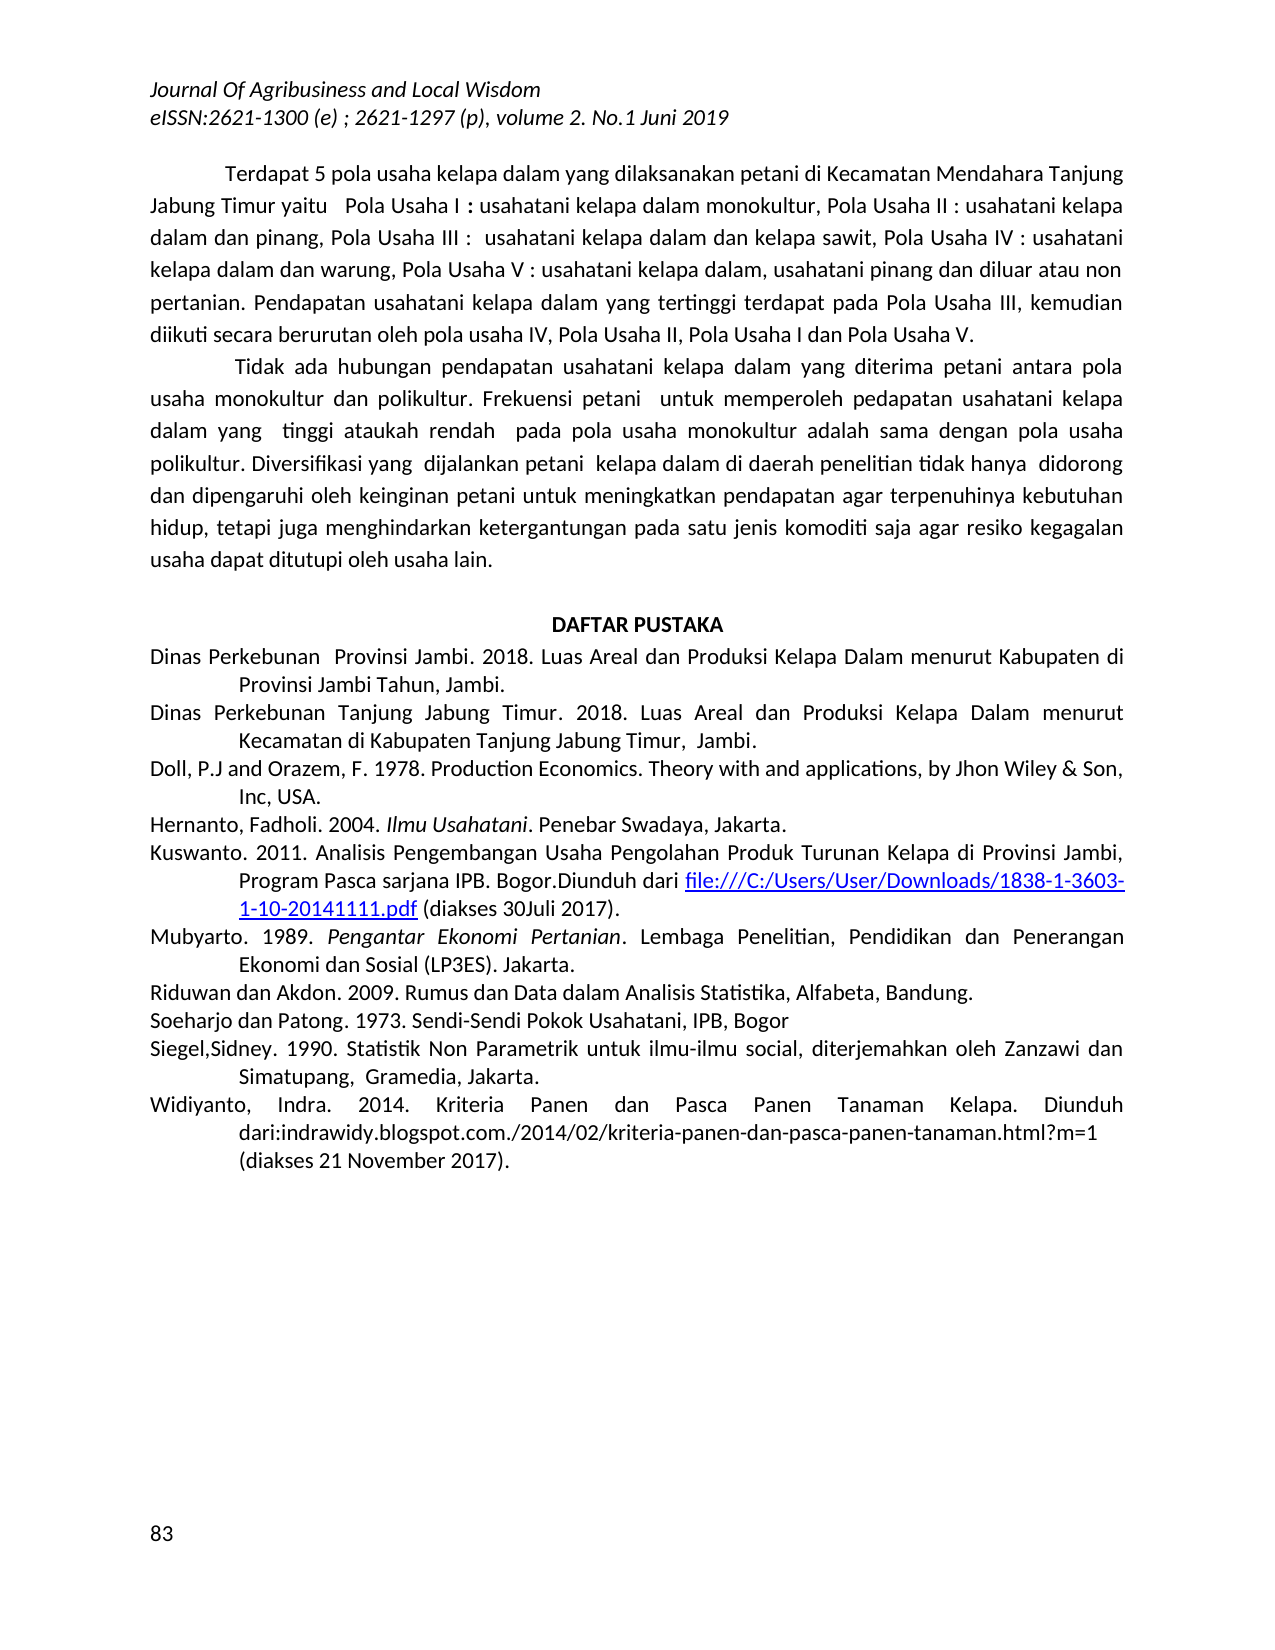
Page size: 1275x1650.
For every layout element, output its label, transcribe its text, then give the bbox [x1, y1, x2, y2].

text Soeharjo dan Patong. 1973. Sendi-Sendi Pokok Usahatani, IPB, Bogor [150, 1006, 1125, 1034]
text Terdapat 5 pola usaha kelapa dalam yang dilaksanakan petani di Kecamatan Mendahara Tanjung Jabung Timur yaitu Pola Usaha I : usahatani kelapa dalam monokultur, Pola Usaha II : usahatani kelapa dalam dan pinang, Pola Usaha III : usahatani kelapa dalam dan kelapa sawit, Pola Usaha IV : usahatani kelapa dalam dan warung, Pola Usaha V : usahatani kelapa dalam, usahatani pinang dan diluar atau non pertanian. Pendapatan usahatani kelapa dalam yang tertinggi terdapat pada Pola Usaha III, kemudian diikuti secara berurutan oleh pola usaha IV, Pola Usaha II, Pola Usaha I dan Pola Usaha V. [150, 159, 1125, 348]
text Riduwan dan Akdon. 2009. Rumus dan Data dalam Analisis Statistika, Alfabeta, Bandung. [150, 978, 1125, 1006]
text Dinas Perkebunan Provinsi Jambi. 2018. Luas Areal dan Produksi Kelapa Dalam menurut Kabupaten di Provinsi Jambi Tahun, Jambi. [150, 642, 1125, 698]
text Dinas Perkebunan Tanjung Jabung Timur. 2018. Luas Areal dan Produksi Kelapa Dalam menurut Kecamatan di Kabupaten Tanjung Jabung Timur, Jambi. [150, 698, 1125, 754]
text DAFTAR PUSTAKA [150, 610, 1125, 638]
text Tidak ada hubungan pendapatan usahatani kelapa dalam yang diterima petani antara pola usaha monokultur dan polikultur. Frekuensi petani untuk memperoleh pedapatan usahatani kelapa dalam yang tinggi ataukah rendah pada pola usaha monokultur adalah sama dengan pola usaha polikultur. Diversifikasi yang dijalankan petani kelapa dalam di daerah penelitian tidak hanya didorong dan dipengaruhi oleh keinginan petani untuk meningkatkan pendapatan agar terpenuhinya kebutuhan hidup, tetapi juga menghindarkan ketergantungan pada satu jenis komoditi saja agar resiko kegagalan usaha dapat ditutupi oleh usaha lain. [150, 352, 1125, 573]
text Doll, P.J and Orazem, F. 1978. Production Economics. Theory with and applications, by Jhon Wiley & Son, Inc, USA. [150, 754, 1125, 810]
text Siegel,Sidney. 1990. Statistik Non Parametrik untuk ilmu-ilmu social, diterjemahkan oleh Zanzawi dan Simatupang, Gramedia, Jakarta. [150, 1034, 1125, 1090]
text Widiyanto, Indra. 2014. Kriteria Panen dan Pasca Panen Tanaman Kelapa. Diunduh dari:indrawidy.blogspot.com./2014/02/kriteria-panen-dan-pasca-panen-tanaman.html?m=1 (diakses 21 November 2017). [150, 1090, 1125, 1174]
text Kuswanto. 2011. Analisis Pengembangan Usaha Pengolahan Produk Turunan Kelapa di Provinsi Jambi, Program Pasca sarjana IPB. Bogor.Diunduh dari file:///C:/Users/User/Downloads/1838-1-3603-1-10-20141111.pdf (diakses 30Juli 2017). [150, 838, 1125, 922]
text Hernanto, Fadholi. 2004. Ilmu Usahatani. Penebar Swadaya, Jakarta. [150, 810, 1125, 838]
text Mubyarto. 1989. Pengantar Ekonomi Pertanian. Lembaga Penelitian, Pendidikan dan Penerangan Ekonomi dan Sosial (LP3ES). Jakarta. [150, 922, 1125, 978]
